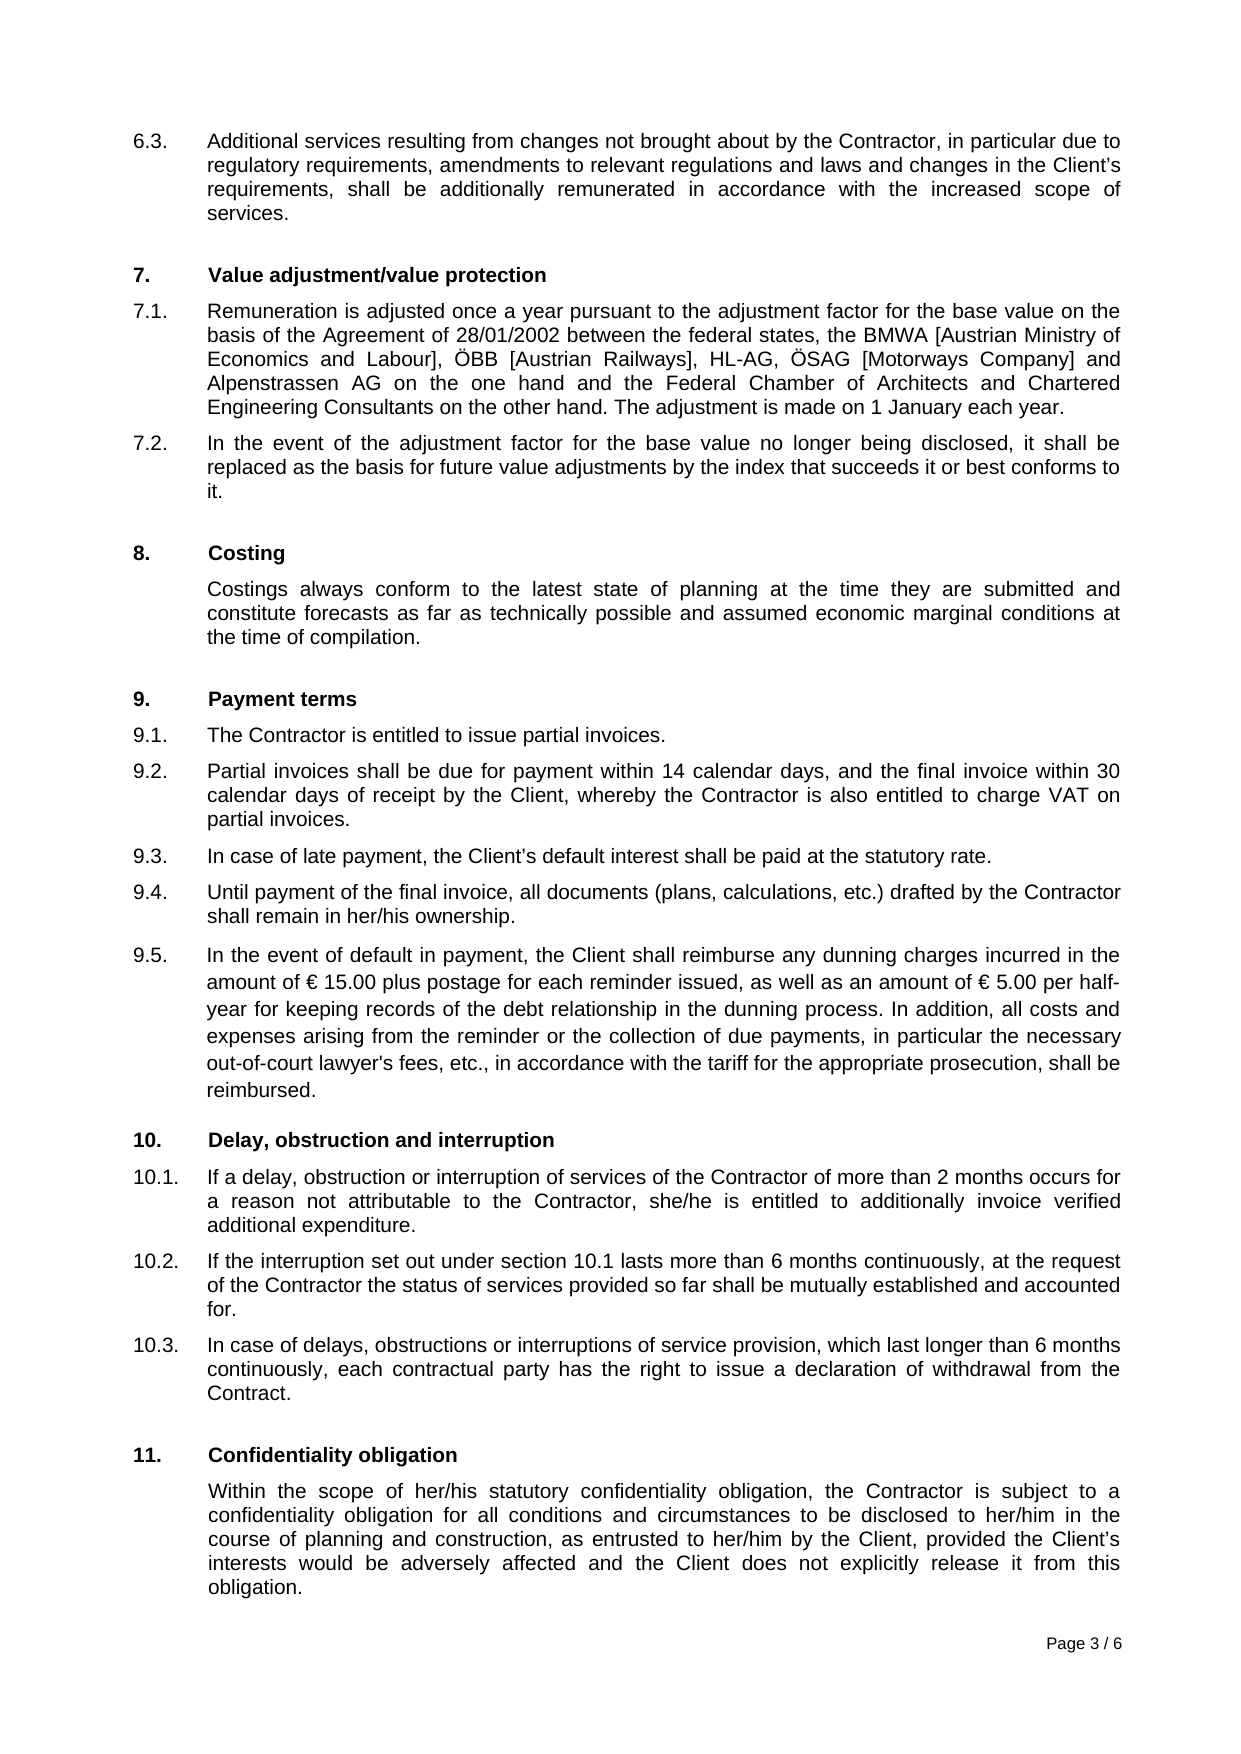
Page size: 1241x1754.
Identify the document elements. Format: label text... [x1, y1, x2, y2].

text 9.3. In case of late payment, the Client’s default interest shall be paid at the statutory rate. [133, 844, 1122, 868]
text 6.3. Additional services resulting from changes not brought about by the Contractor, in particular due to regulatory requirements, amendments to relevant regulations and laws and changes in the Client’s requirements, shall be additionally remunerated in accordance with the increased scope of services. [133, 129, 1122, 225]
list Confidentiality obligation [133, 1443, 1122, 1467]
text 10.3. In case of delays, obstructions or interruptions of service provision, which last longer than 6 months continuously, each contractual party has the right to issue a declaration of withdrawal from the Contract. [133, 1333, 1122, 1405]
text 9.5. In the event of default in payment, the Client shall reimburse any dunning charges incurred in the amount of € 15.00 plus postage for each reminder issued, as well as an amount of € 5.00 per half-year for keeping records of the debt relationship in the dunning process. In addition, all costs and expenses arising from the reminder or the collection of due payments, in particular the necessary out-of-court lawyer's fees, etc., in accordance with the tariff for the appropriate prosecution, shall be reimbursed. [133, 941, 1122, 1103]
list Value adjustment/value protection [133, 262, 1122, 286]
text Costings always conform to the latest state of planning at the time they are submitted and constitute forecasts as far as technically possible and assumed economic marginal conditions at the time of compilation. [207, 577, 1122, 649]
text Within the scope of her/his statutory confidentiality obligation, the Contractor is subject to a confidentiality obligation for all conditions and circumstances to be disclosed to her/him in the course of planning and construction, as entrusted to her/him by the Client, provided the Client’s interests would be adversely affected and the Client does not explicitly release it from this obligation. [208, 1479, 1122, 1599]
text 7.1. Remuneration is adjusted once a year pursuant to the adjustment factor for the base value on the basis of the Agreement of 28/01/2002 between the federal states, the BMWA [Austrian Ministry of Economics and Labour], ÖBB [Austrian Railways], HL-AG, ÖSAG [Motorways Company] and Alpenstrassen AG on the one hand and the Federal Chamber of Architects and Chartered Engineering Consultants on the other hand. The adjustment is made on 1 January each year. [133, 299, 1122, 419]
text 10.2. If the interruption set out under section 10.1 lasts more than 6 months continuously, at the request of the Contractor the status of services provided so far shall be mutually established and accounted for. [133, 1249, 1122, 1321]
text 9.2. Partial invoices shall be due for payment within 14 calendar days, and the final invoice within 30 calendar days of receipt by the Client, whereby the Contractor is also entitled to charge VAT on partial invoices. [133, 759, 1122, 831]
text 9.4. Until payment of the final invoice, all documents (plans, calculations, etc.) drafted by the Contractor shall remain in her/his ownership. [133, 880, 1122, 928]
text 9.1. The Contractor is entitled to issue partial invoices. [133, 723, 1122, 747]
list Payment terms [133, 686, 1122, 710]
text 7.2. In the event of the adjustment factor for the base value no longer being disclosed, it shall be replaced as the basis for future value adjustments by the index that succeeds it or best conforms to it. [133, 431, 1122, 503]
list Costing [133, 541, 1122, 564]
list Delay, obstruction and interruption [133, 1128, 1122, 1152]
text 10.1. If a delay, obstruction or interruption of services of the Contractor of more than 2 months occurs for a reason not attributable to the Contractor, she/he is entitled to additionally invoice verified additional expenditure. [133, 1164, 1122, 1236]
